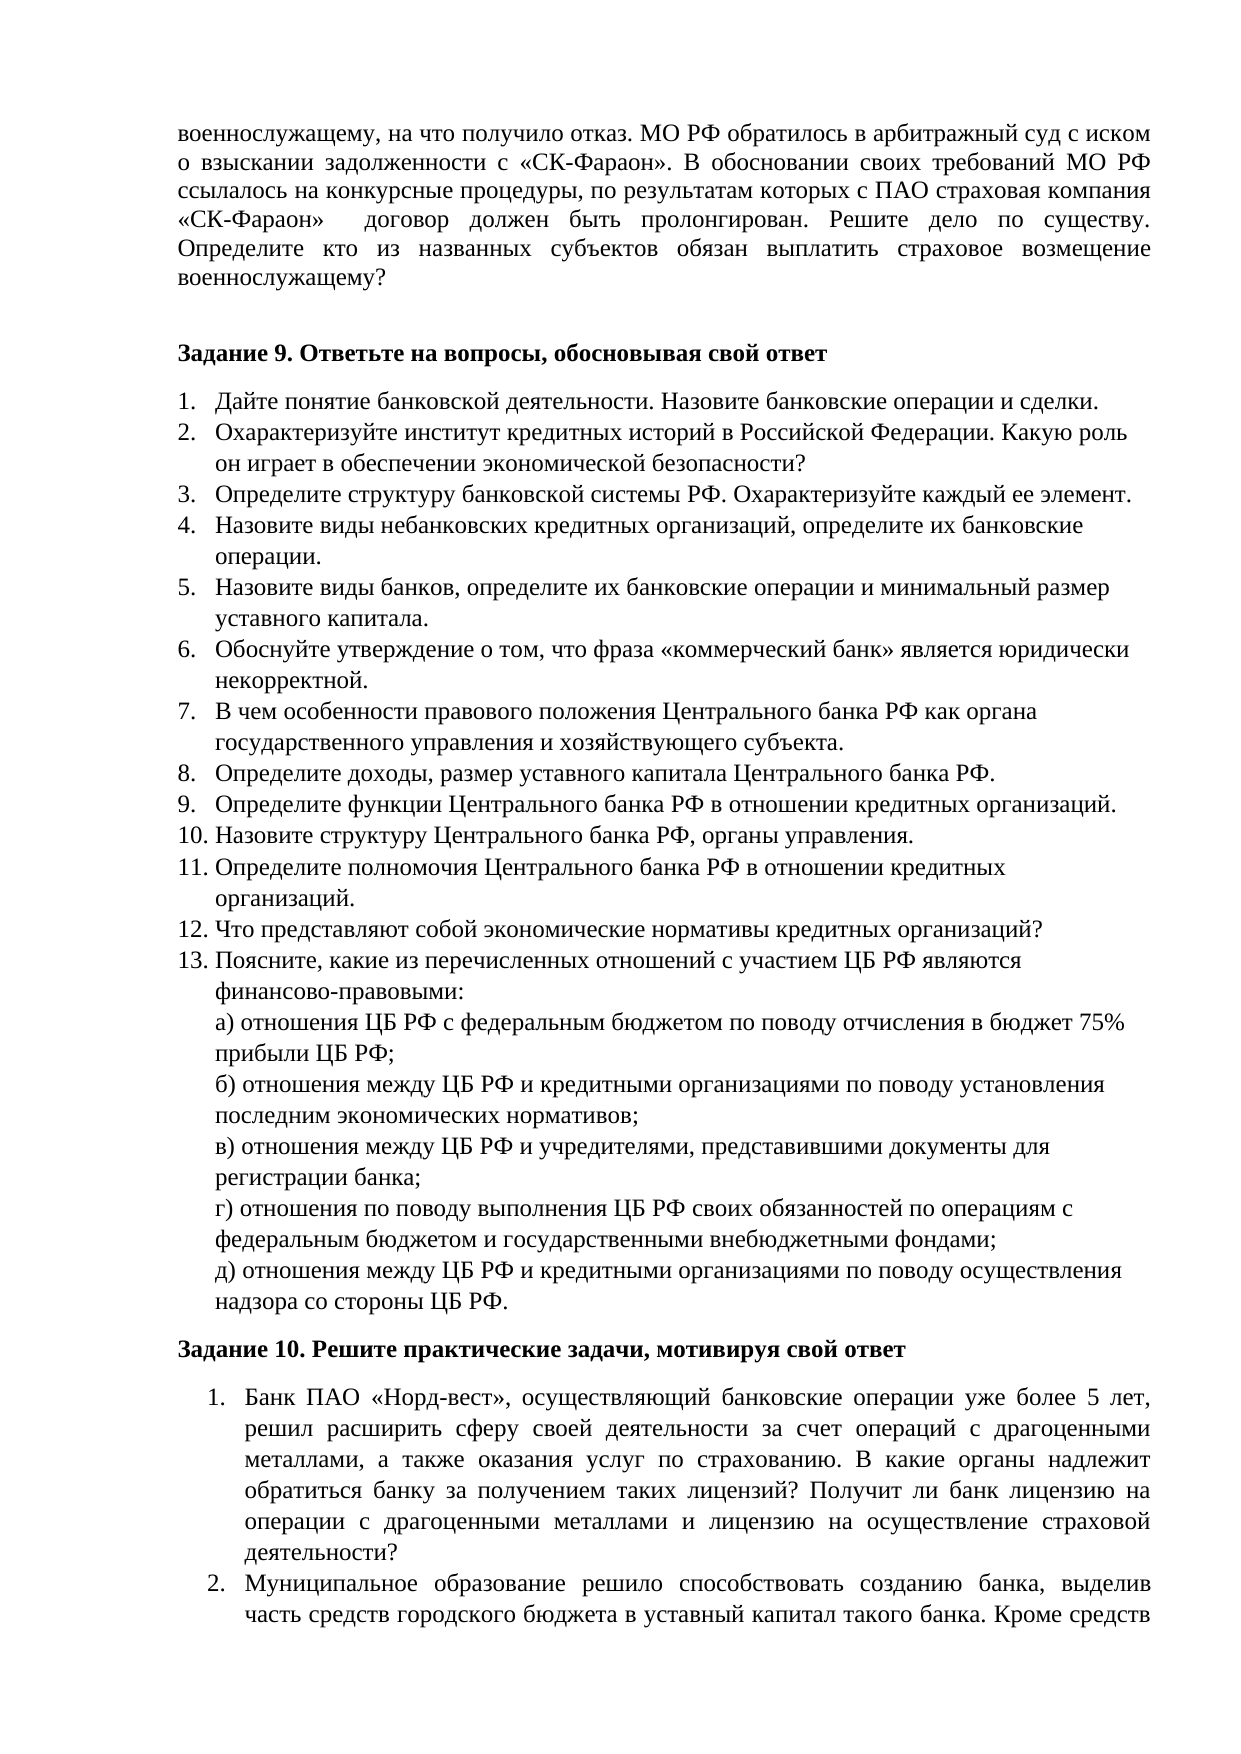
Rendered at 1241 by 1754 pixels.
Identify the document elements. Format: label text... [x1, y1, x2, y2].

list в) отношения между ЦБ РФ и учредителями, представившими документы для регистрации банка; [215, 1131, 1152, 1191]
list Дайте понятие банковской деятельности. Назовите банковские операции и сделки. [177, 386, 1152, 415]
list Охарактеризуйте институт кредитных историй в Российской Федерации. Какую роль он играет в обеспечении экономической безопасности? [177, 417, 1152, 477]
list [207, 1568, 1152, 1628]
list Назовите структуру Центрального банка РФ, органы управления. [177, 821, 1152, 849]
list Поясните, какие из перечисленных отношений с участием ЦБ РФ являются финансово-правовыми: [177, 945, 1152, 1004]
list а) отношения ЦБ РФ с федеральным бюджетом по поводу отчисления в бюджет 75% прибыли ЦБ РФ; [215, 1007, 1152, 1067]
text Задание 9. Ответьте на вопросы, обосновывая свой ответ [177, 338, 1152, 367]
list Банк ПАО «Норд-вест», осуществляющий банковские операции уже более 5 лет, решил расширить сферу своей деятельности за счет операций с драгоценными металлами, а также оказания услуг по страхованию. В какие органы надлежит обратиться банку за получением таких лицензий? Получит ли банк лицензию на операции с драгоценными металлами и лицензию на осуществление страховой деятельности? [207, 1382, 1152, 1566]
list б) отношения между ЦБ РФ и кредитными организациями по поводу установления последним экономических нормативов; [215, 1069, 1152, 1129]
list д) отношения между ЦБ РФ и кредитными организациями по поводу осуществления надзора со стороны ЦБ РФ. [215, 1255, 1152, 1315]
list г) отношения по поводу выполнения ЦБ РФ своих обязанностей по операциям с федеральным бюджетом и государственными внебюджетными фондами; [215, 1193, 1152, 1253]
list В чем особенности правового положения Центрального банка РФ как органа государственного управления и хозяйствующего субъекта. [177, 696, 1152, 756]
list Определите доходы, размер уставного капитала Центрального банка РФ. [177, 758, 1152, 787]
list Определите функции Центрального банка РФ в отношении кредитных организаций. [177, 789, 1152, 818]
list Что представляют собой экономические нормативы кредитных организаций? [177, 914, 1152, 942]
text Задание 10. Решите практические задачи, мотивируя свой ответ [177, 1334, 1152, 1363]
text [177, 118, 1152, 291]
list Обоснуйте утверждение о том, что фраза «коммерческий банк» является юридически некорректной. [177, 634, 1152, 694]
list Назовите виды банков, определите их банковские операции и минимальный размер уставного капитала. [177, 572, 1152, 632]
list Назовите виды небанковских кредитных организаций, определите их банковские операции. [177, 510, 1152, 570]
list Определите полномочия Центрального банка РФ в отношении кредитных организаций. [177, 852, 1152, 911]
list Определите структуру банковской системы РФ. Охарактеризуйте каждый ее элемент. [177, 479, 1152, 508]
